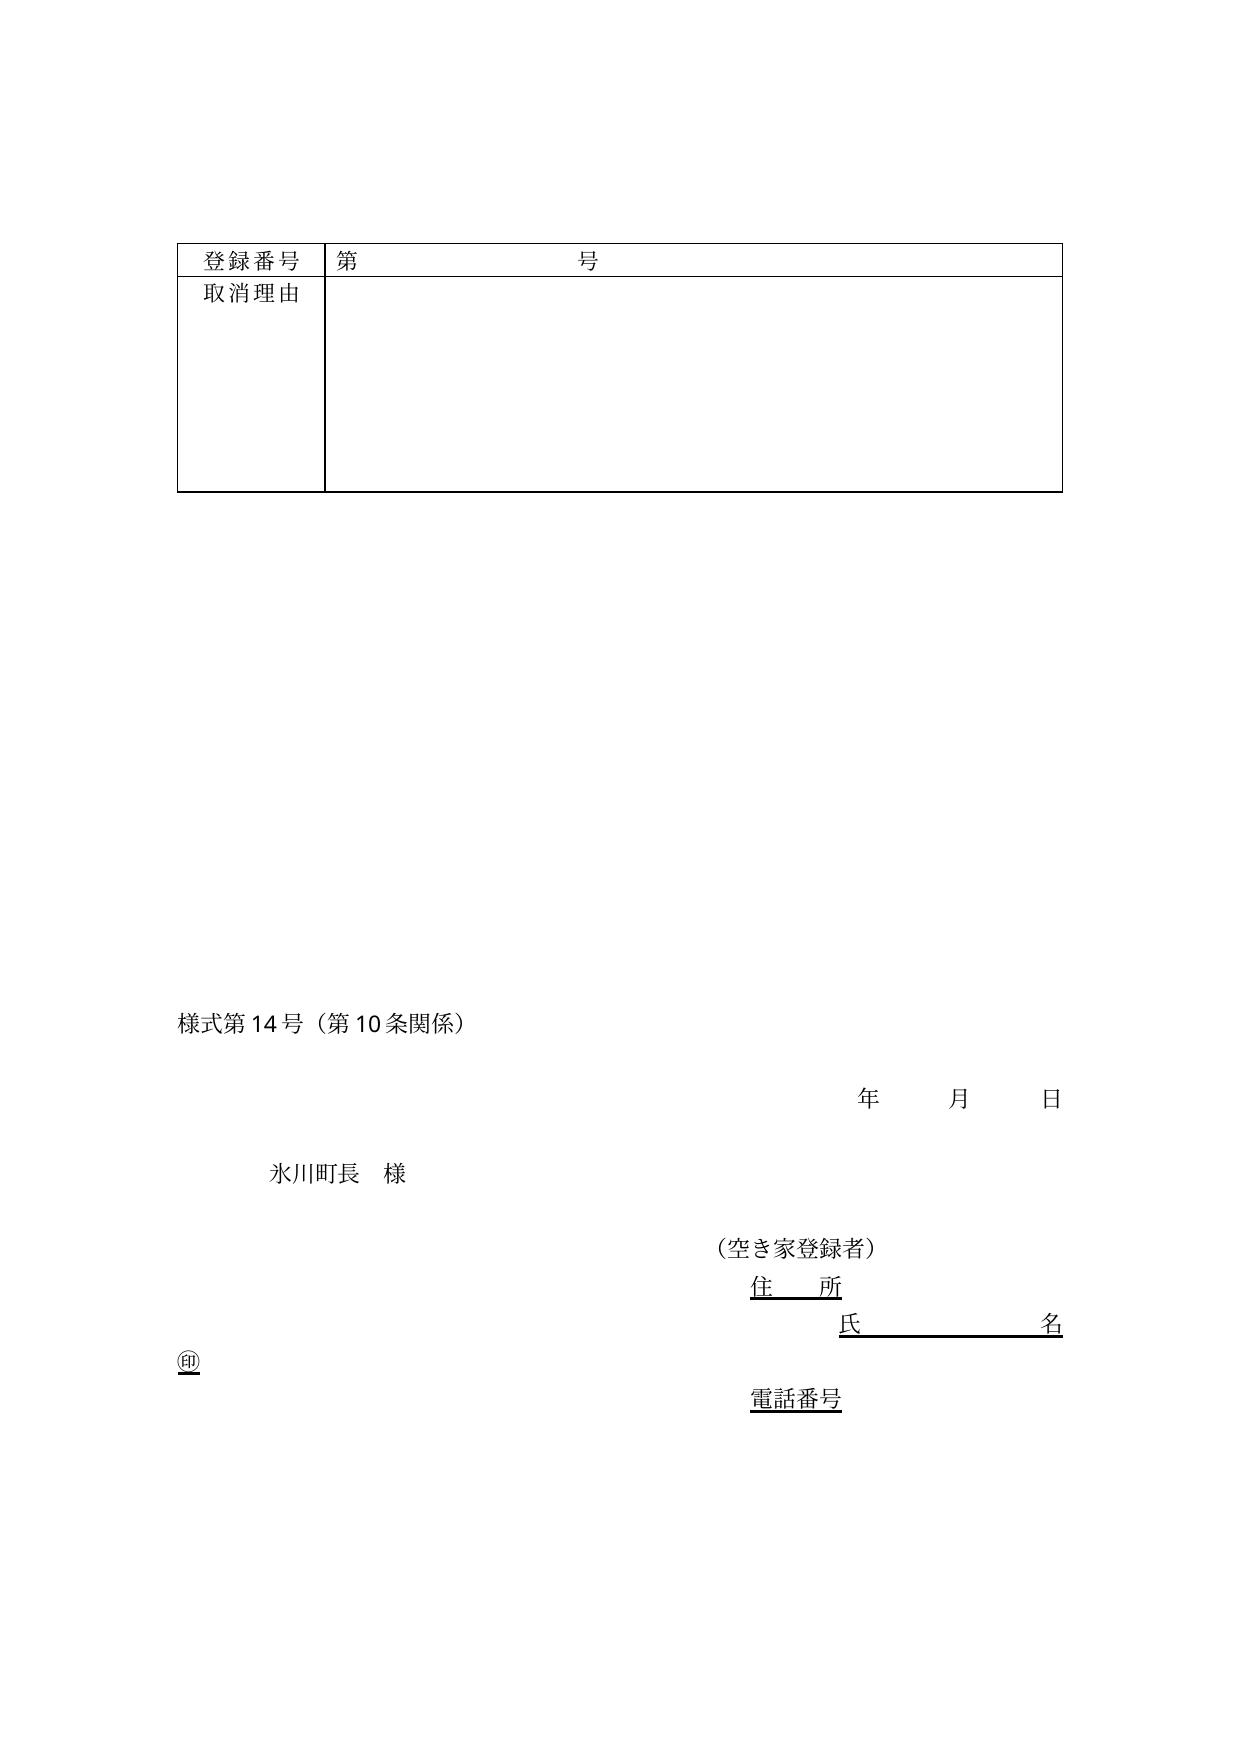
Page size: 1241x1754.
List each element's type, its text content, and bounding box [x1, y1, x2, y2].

text 住 所 [177, 1267, 1063, 1304]
text 氏 名 ㊞ [177, 1304, 1063, 1379]
text 電話番号 [177, 1379, 1063, 1417]
table_cell 取消理由 [178, 277, 324, 491]
table_cell [326, 277, 1062, 491]
text 様式第14号（第10条関係） [177, 1004, 1063, 1042]
table_header 第 号 [326, 244, 1062, 276]
text （空き家登録者） [177, 1229, 1063, 1267]
table_header 登録番号 [178, 244, 324, 276]
text 年 月 日 [177, 1079, 1063, 1117]
text 氷川町長 様 [177, 1154, 1063, 1192]
